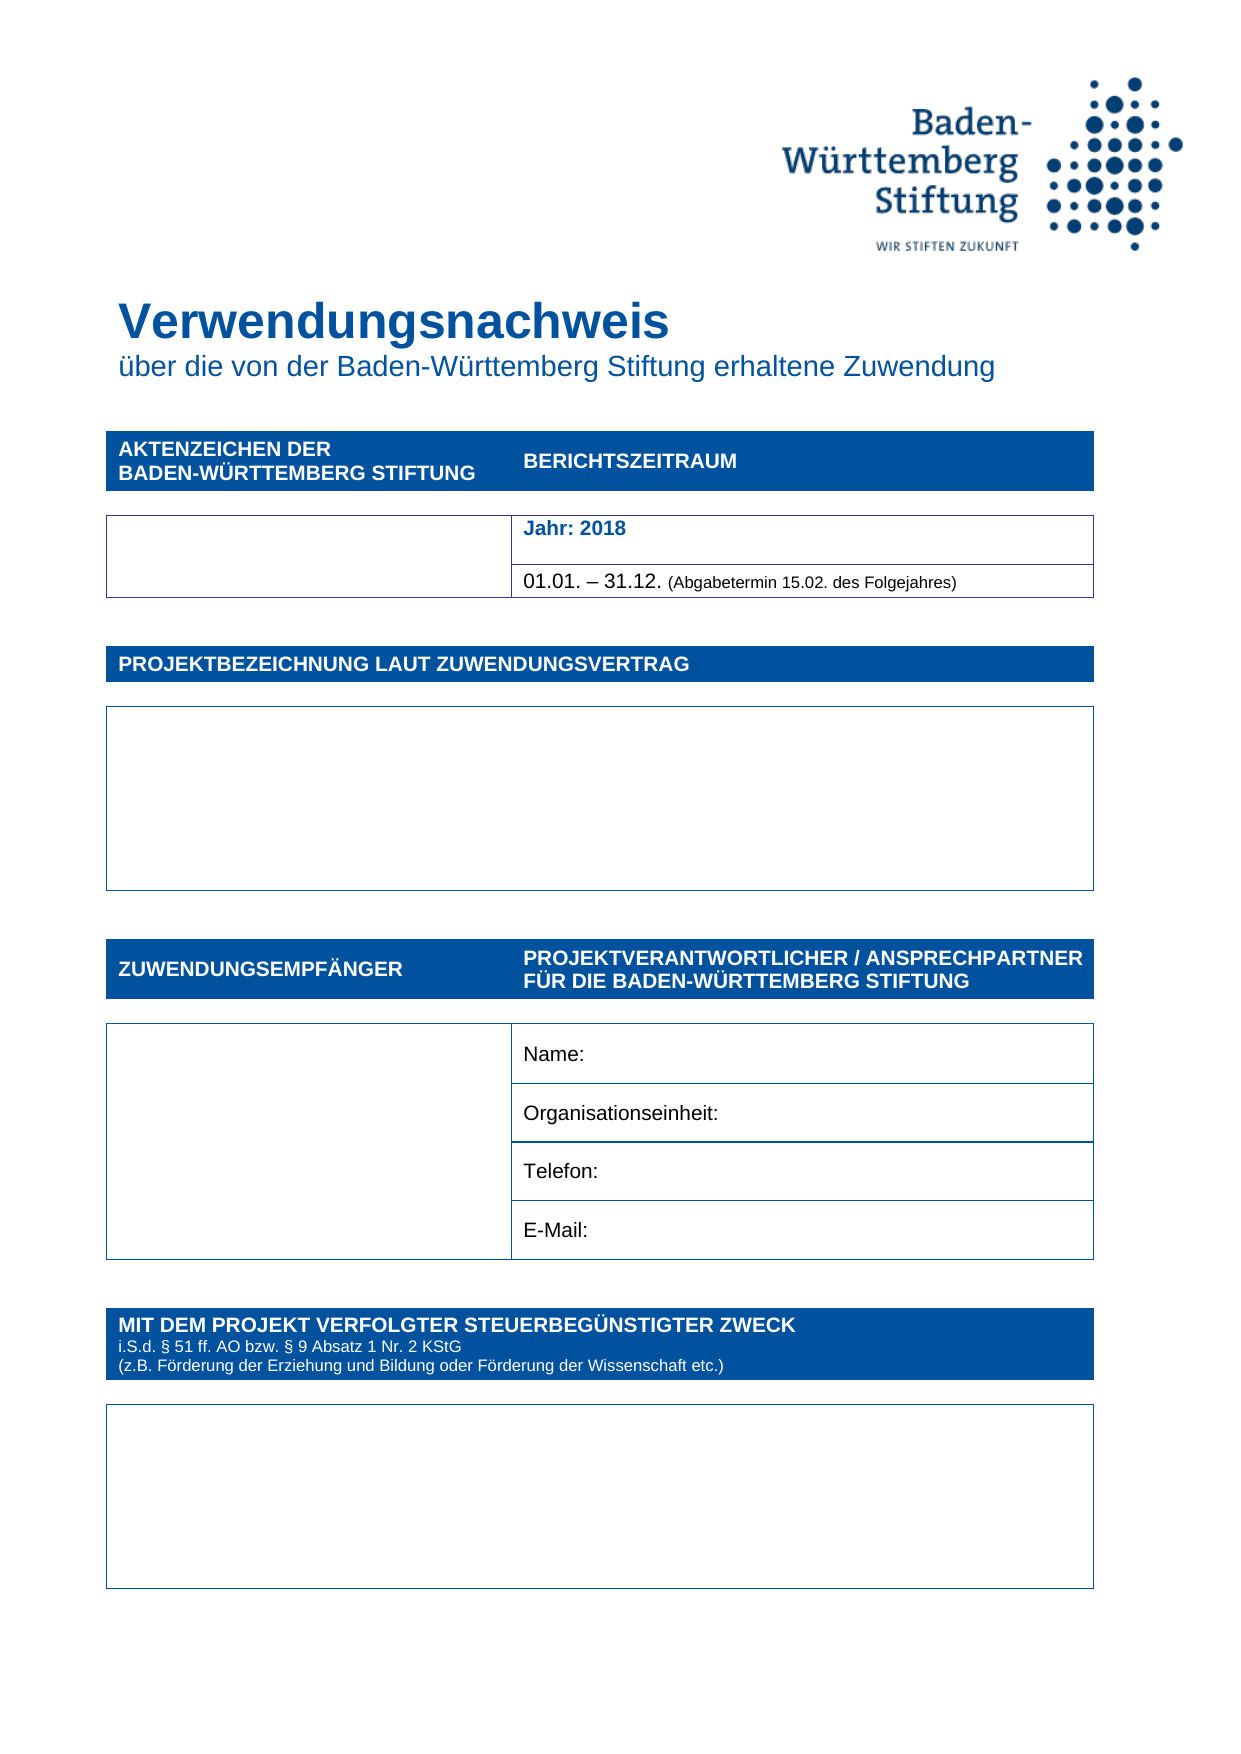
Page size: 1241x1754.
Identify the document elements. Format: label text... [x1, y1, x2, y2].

table_cell Organisationseinheit: [512, 1084, 1093, 1141]
table_cell 01.01. – 31.12. (Abgabetermin 15.02. des Folgejahres) [512, 565, 1093, 597]
picture [782, 77, 1184, 252]
table_header [107, 707, 1093, 890]
table_header Berichtszeitraum [512, 432, 1093, 490]
table_header Jahr: 2018 [512, 516, 1093, 564]
text Verwendungsnachweis [118, 292, 1016, 349]
table_header Aktenzeichen der Baden-Württemberg stiftung [107, 432, 511, 490]
table_header [107, 516, 511, 597]
table_header [107, 1405, 1093, 1588]
table_header Zuwendungsempfänger [107, 940, 511, 998]
table_header Name: [512, 1024, 1093, 1082]
table_header [107, 1024, 511, 1259]
table_header Projektbezeichnung laut Zuwendungsvertrag [107, 647, 1093, 681]
text über die von der Baden-Württemberg Stiftung erhaltene Zuwendung [118, 349, 1016, 383]
table_cell E-Mail: [512, 1201, 1093, 1259]
table_header Mit dem Projekt verfolgter steuerbegünstigter Zweck i.S.d. § 51 ff. AO bzw. § 9 Absatz 1 Nr. 2 KStG (z.B. Förderung der Erziehung und Bildung oder Förderung der Wissenschaft etc.) [107, 1309, 1093, 1379]
table_cell Telefon: [512, 1143, 1093, 1200]
table_header Projektverantwortlicher / Ansprechpartner für die Baden-Württemberg Stiftung [512, 940, 1093, 998]
